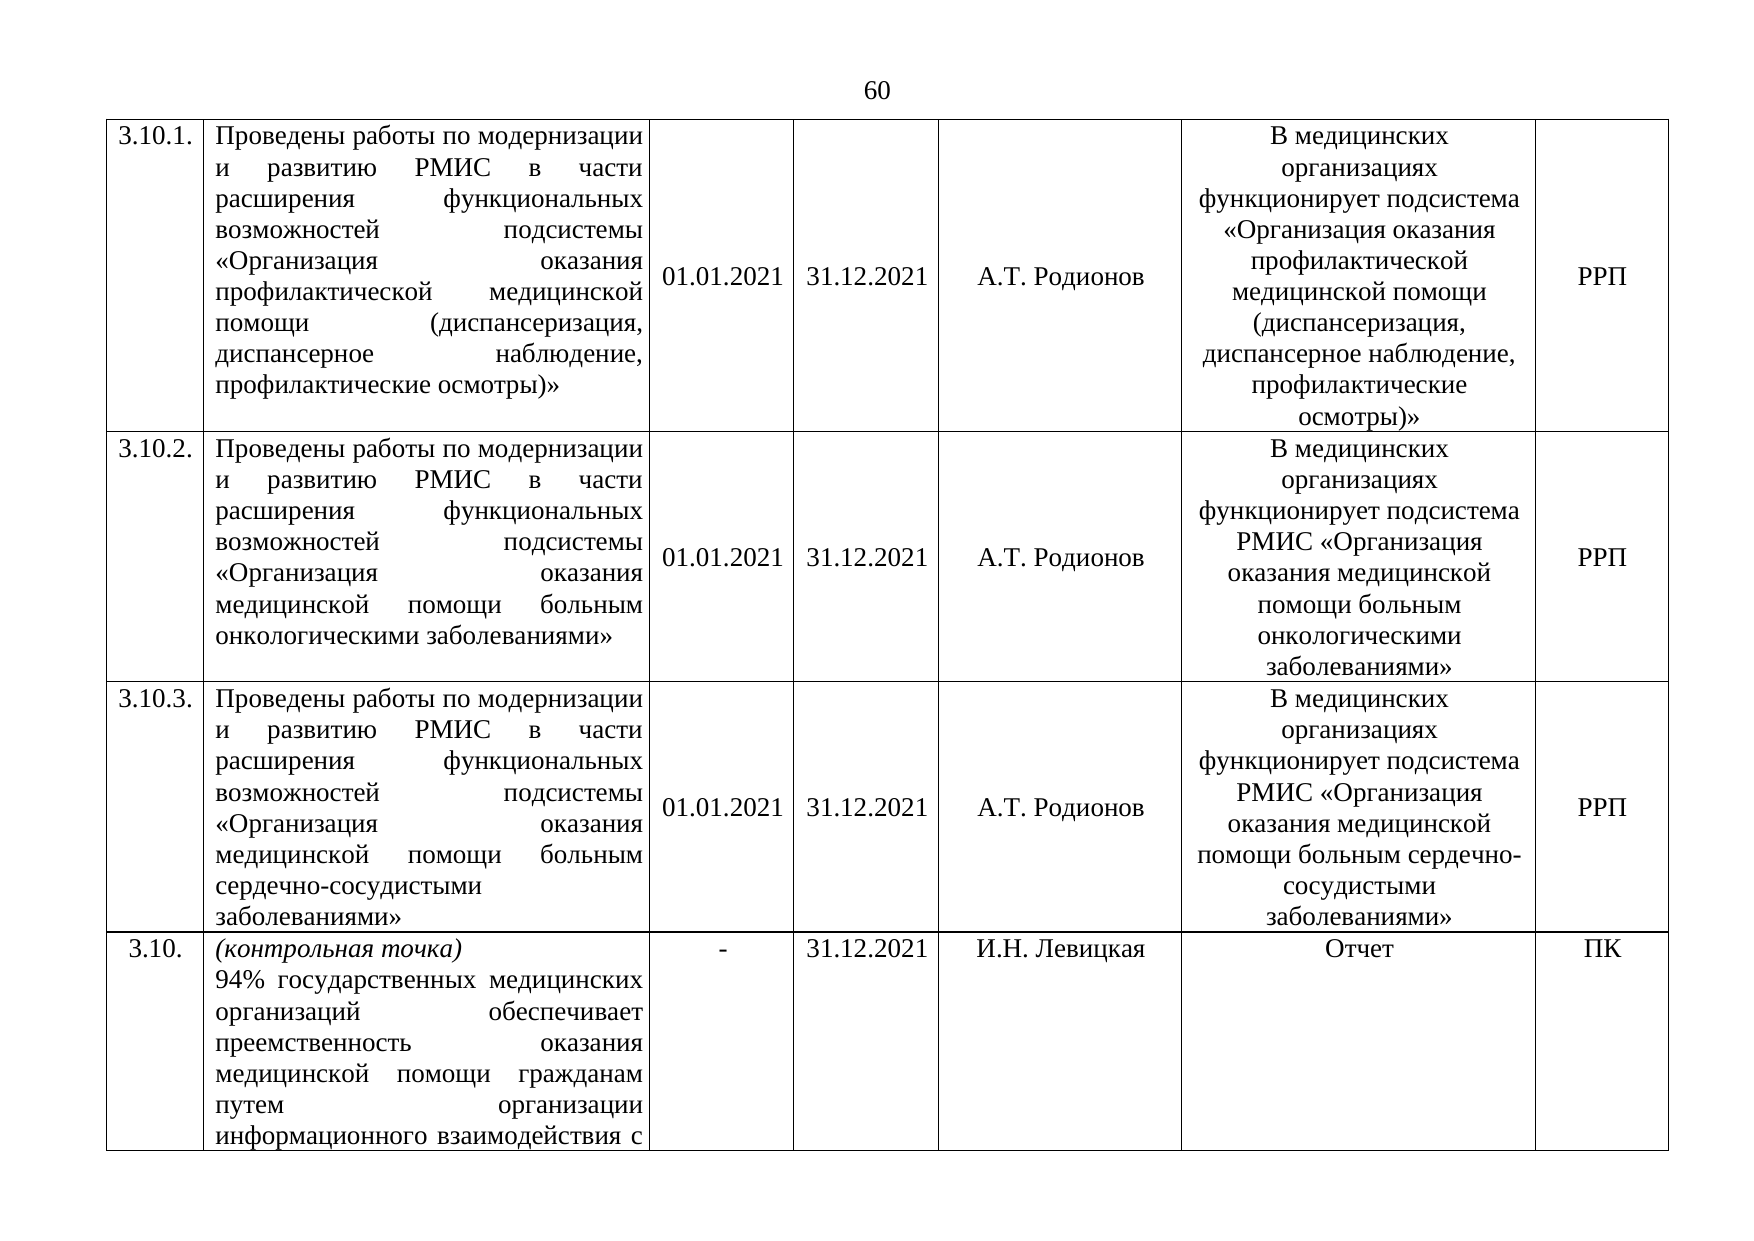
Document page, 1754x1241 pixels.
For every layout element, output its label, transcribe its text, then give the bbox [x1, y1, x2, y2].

table_cell 3.10.1. [107, 120, 203, 431]
table_cell 31.12.2021 [794, 432, 938, 681]
table_cell 3.10.2. [107, 432, 203, 681]
table_cell И.Н. Левицкая [939, 933, 1181, 1150]
table_cell 31.12.2021 [794, 682, 938, 931]
table_cell 3.10.3. [107, 682, 203, 931]
table_cell Проведены работы по модернизации и развитию РМИС в части расширения функциональных возможностей подсистемы «Организация оказания медицинской помощи больным онкологическими заболеваниями» [204, 432, 649, 681]
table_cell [204, 933, 649, 1150]
table_cell Отчет [1182, 933, 1535, 1150]
table_cell 31.12.2021 [794, 120, 938, 431]
table_cell А.Т. Родионов [939, 682, 1181, 931]
table_cell 31.12.2021 [794, 933, 938, 1150]
table_cell 01.01.2021 [650, 120, 793, 431]
table_cell 3.10. [107, 933, 203, 1150]
table_cell В медицинских организациях функционирует подсистема «Организация оказания профилактической медицинской помощи (диспансеризация, диспансерное наблюдение, профилактические осмотры)» [1182, 120, 1535, 431]
table_cell РРП [1536, 120, 1668, 431]
table_cell РРП [1536, 432, 1668, 681]
table_cell ПК [1536, 933, 1668, 1150]
table_cell В медицинских организациях функционирует подсистема РМИС «Организация оказания медицинской помощи больным сердечно-сосудистыми заболеваниями» [1182, 682, 1535, 931]
table_cell В медицинских организациях функционирует подсистема РМИС «Организация оказания медицинской помощи больным онкологическими заболеваниями» [1182, 432, 1535, 681]
table_cell А.Т. Родионов [939, 120, 1181, 431]
table_cell РРП [1536, 682, 1668, 931]
table_cell - [650, 933, 793, 1150]
table_cell Проведены работы по модернизации и развитию РМИС в части расширения функциональных возможностей подсистемы «Организация оказания профилактической медицинской помощи (диспансеризация, диспансерное наблюдение, профилактические осмотры)» [204, 120, 649, 431]
table_cell 01.01.2021 [650, 682, 793, 931]
table_cell 01.01.2021 [650, 432, 793, 681]
table_cell А.Т. Родионов [939, 432, 1181, 681]
table_cell Проведены работы по модернизации и развитию РМИС в части расширения функциональных возможностей подсистемы «Организация оказания медицинской помощи больным сердечно-сосудистыми заболеваниями» [204, 682, 649, 931]
